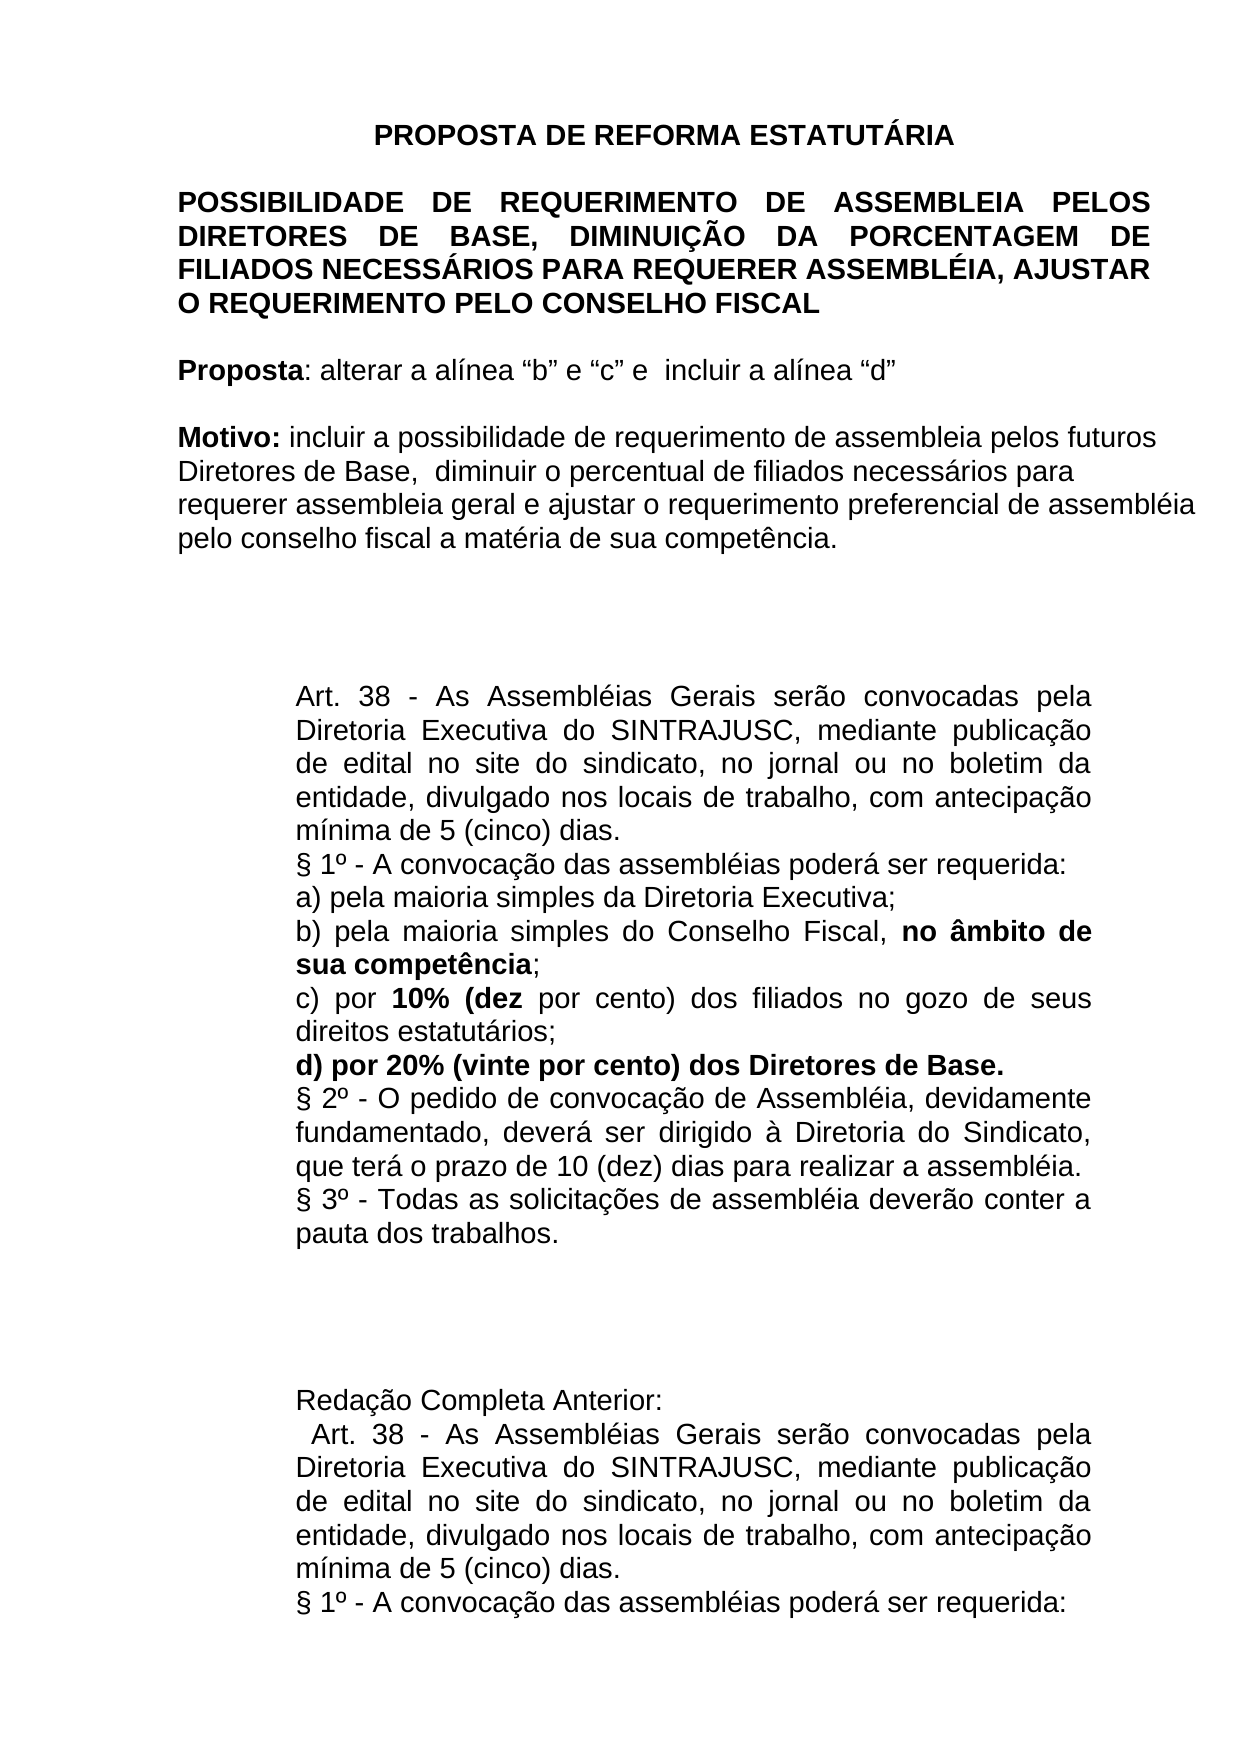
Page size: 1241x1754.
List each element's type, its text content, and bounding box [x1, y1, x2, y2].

text pelo conselho fiscal a matéria de sua competência. [177, 521, 1240, 554]
text Redação Completa Anterior: [295, 1383, 1093, 1417]
text PROPOSTA DE REFORMA ESTATUTÁRIA [177, 118, 1152, 152]
text § 3º - Todas as solicitações de assembléia deverão conter a pauta dos trabalhos. [295, 1182, 1093, 1249]
text § 1º - A convocação das assembléias poderá ser requerida: [295, 847, 1093, 880]
text Art. 38 - As Assembléias Gerais serão convocadas pela Diretoria Executiva do SINTRAJUSC, mediante publicação de edital no site do sindicato, no jornal ou no boletim da entidade, divulgado nos locais de trabalho, com antecipação mínima de 5 (cinco) dias. [295, 679, 1093, 847]
text a) pela maioria simples da Diretoria Executiva; [295, 880, 1093, 914]
text Motivo: incluir a possibilidade de requerimento de assembleia pelos futuros [177, 420, 1240, 454]
text § 2º - O pedido de convocação de Assembléia, devidamente fundamentado, deverá ser dirigido à Diretoria do Sindicato, que terá o prazo de 10 (dez) dias para realizar a assembléia. [295, 1082, 1093, 1182]
text b) pela maioria simples do Conselho Fiscal, no âmbito de sua competência; [295, 914, 1093, 981]
text § 1º - A convocação das assembléias poderá ser requerida: [295, 1585, 1093, 1618]
text POSSIBILIDADE DE REQUERIMENTO DE ASSEMBLEIA PELOS DIRETORES DE BASE, DIMINUIÇÃO DA PORCENTAGEM DE FILIADOS NECESSÁRIOS PARA REQUERER ASSEMBLÉIA, AJUSTAR O REQUERIMENTO PELO CONSELHO FISCAL [177, 185, 1152, 319]
text Art. 38 - As Assembléias Gerais serão convocadas pela Diretoria Executiva do SINTRAJUSC, mediante publicação de edital no site do sindicato, no jornal ou no boletim da entidade, divulgado nos locais de trabalho, com antecipação mínima de 5 (cinco) dias. [295, 1417, 1093, 1585]
text Proposta: alterar a alínea “b” e “c” e incluir a alínea “d” [177, 353, 1240, 387]
text Diretores de Base, diminuir o percentual de filiados necessários para [177, 454, 1240, 487]
text d) por 20% (vinte por cento) dos Diretores de Base. [295, 1048, 1093, 1082]
text c) por 10% (dez por cento) dos filiados no gozo de seus direitos estatutários; [295, 981, 1093, 1048]
text requerer assembleia geral e ajustar o requerimento preferencial de assembléia [177, 487, 1240, 521]
